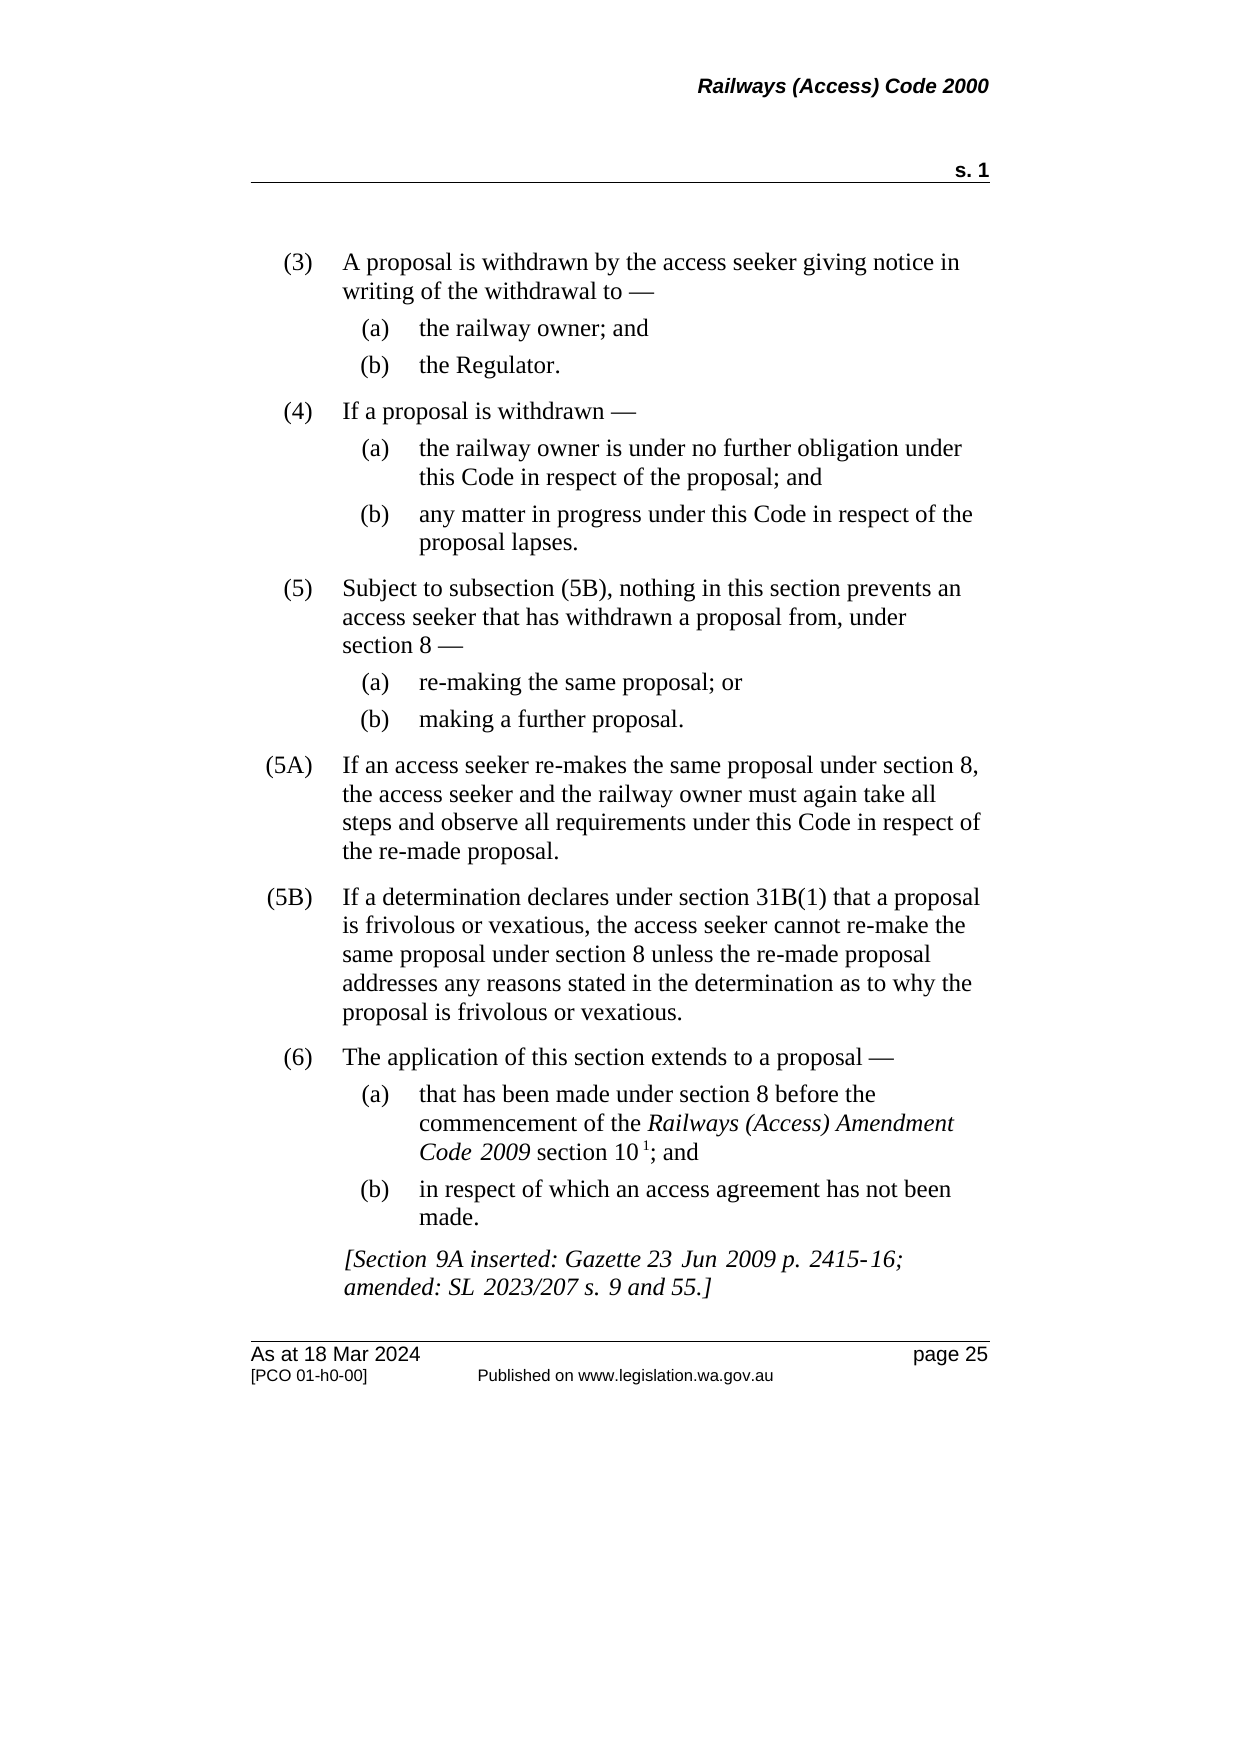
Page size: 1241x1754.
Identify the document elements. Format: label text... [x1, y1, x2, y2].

text (5) Subject to subsection (5B), nothing in this section prevents an access seeker that has withdrawn a proposal from, under section 8 — [251, 573, 990, 659]
text (b) making a further proposal. [251, 704, 990, 733]
text (5A) If an access seeker re-makes the same proposal under section 8, the access seeker and the railway owner must again take all steps and observe all requirements under this Code in respect of the re-made proposal. [251, 750, 990, 865]
text (6) The application of this section extends to a proposal — [251, 1042, 990, 1071]
text (b) any matter in progress under this Code in respect of the proposal lapses. [251, 499, 990, 556]
text (a) that has been made under section 8 before the commencement of the Railways (Access) Amendment Code 2009 section 10 1; and [251, 1079, 990, 1165]
text (a) the railway owner; and [251, 313, 990, 342]
text (a) re-making the same proposal; or [251, 667, 990, 696]
text [Section 9A inserted: Gazette 23 Jun 2009 p. 2415-16; amended: SL 2023/207 s. 9 and 55.] [251, 1244, 990, 1301]
text (b) in respect of which an access agreement has not been made. [251, 1174, 990, 1231]
text (4) If a proposal is withdrawn — [251, 396, 990, 424]
text (5B) If a determination declares under section 31B(1) that a proposal is frivolous or vexatious, the access seeker cannot re-make the same proposal under section 8 unless the re-made proposal addresses any reasons stated in the determination as to why the proposal is frivolous or vexatious. [251, 882, 990, 1025]
text (3) A proposal is withdrawn by the access seeker giving notice in writing of the withdrawal to — [251, 247, 990, 305]
text (a) the railway owner is under no further obligation under this Code in respect of the proposal; and [251, 433, 990, 490]
text (b) the Regulator. [251, 350, 990, 379]
